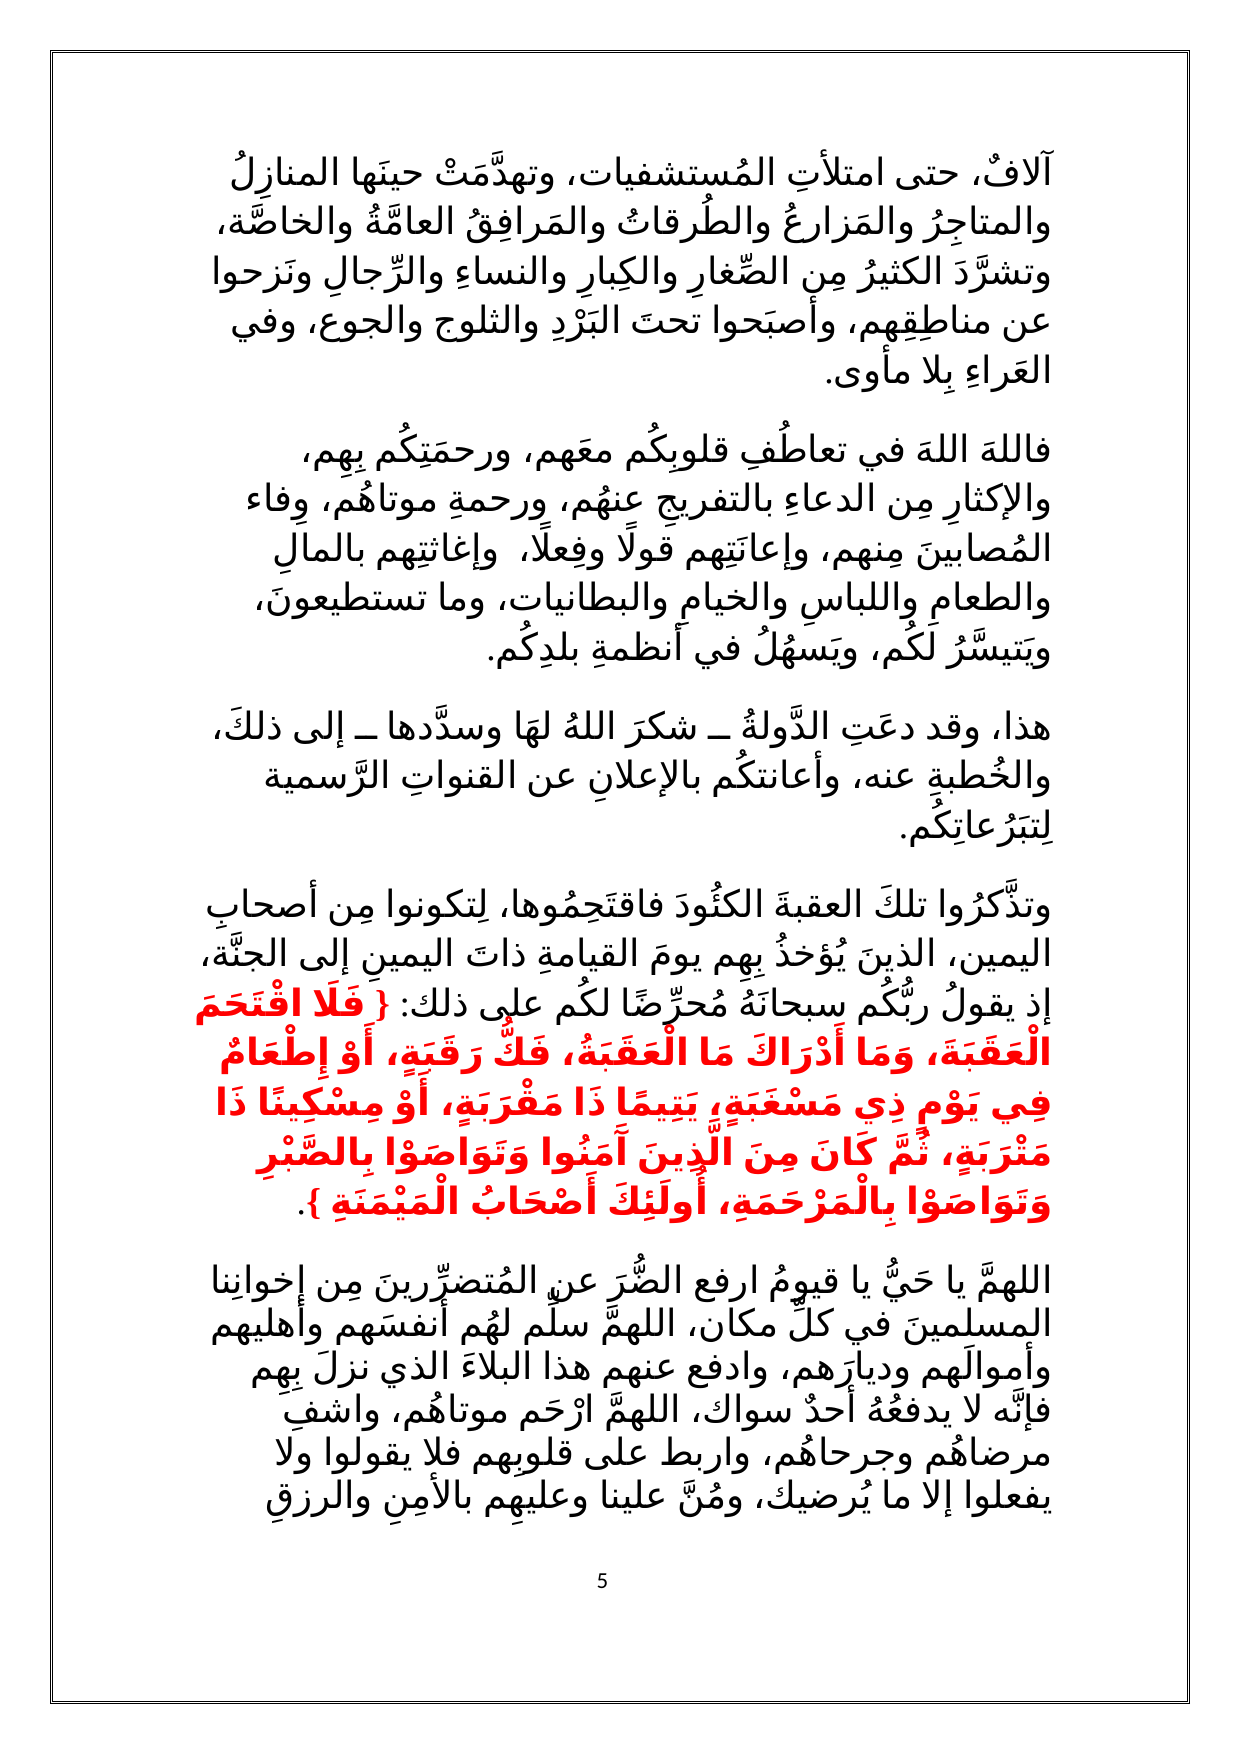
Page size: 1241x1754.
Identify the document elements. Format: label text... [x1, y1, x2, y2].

text وتذَّكرُوا تلكَ العقبةَ الكئُودَ فاقتَحِمُوها، لِتكونوا مِن أصحابِ اليمين، الذينَ يُؤخذُ بِهِم يومَ القيامةِ ذاتَ اليمينِ إلى الجنَّة، إذ يقولُ ربُّكُم سبحانَهُ مُحرِّضًا لكُم على ذلك: { فَلَا اقْتَحَمَ الْعَقَبَةَ، وَمَا أَدْرَاكَ مَا الْعَقَبَةُ، فَكُّ رَقَبَةٍ، أَوْ إِطْعَامٌ فِي يَوْمٍ ذِي مَسْغَبَةٍ، يَتِيمًا ذَا مَقْرَبَةٍ، أَوْ مِسْكِينًا ذَا مَتْرَبَةٍ، ثُمَّ كَانَ مِنَ الَّذِينَ آَمَنُوا وَتَوَاصَوْا بِالصَّبْرِ وَتَوَاصَوْا بِالْمَرْحَمَةِ، أُولَئِكَ أَصْحَابُ الْمَيْمَنَةِ }. [187, 882, 1053, 1223]
text هذا، وقد دعَتِ الدَّولةُ ــ شكرَ اللهُ لهَا وسدَّدها ــ إلى ذلكَ، والخُطبةِ عنه، وأعانتكُم بالإعلانِ عن القنواتِ الرَّسمية لِتبَرُعاتِكُم. [187, 704, 1053, 846]
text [187, 1258, 1053, 1517]
text فاللهَ اللهَ في تعاطُفِ قلوبِكُم معَهم، ورحمَتِكُم بِهِم، والإكثارِ مِن الدعاءِ بالتفريجِ عنهُم، ورحمةِ موتاهُم، وِفاء المُصابينَ مِنهم، وإعانَتِهم قولًا وفِعلًا، وإغاثتِهم بالمالِ والطعامِ واللباسِ والخيامِ والبطانيات، وما تستطيعونَ، ويَتيسَّرُ لكُم، ويَسهُلُ في أنظمةِ بلدِكُم. [187, 427, 1053, 668]
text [187, 150, 1053, 391]
